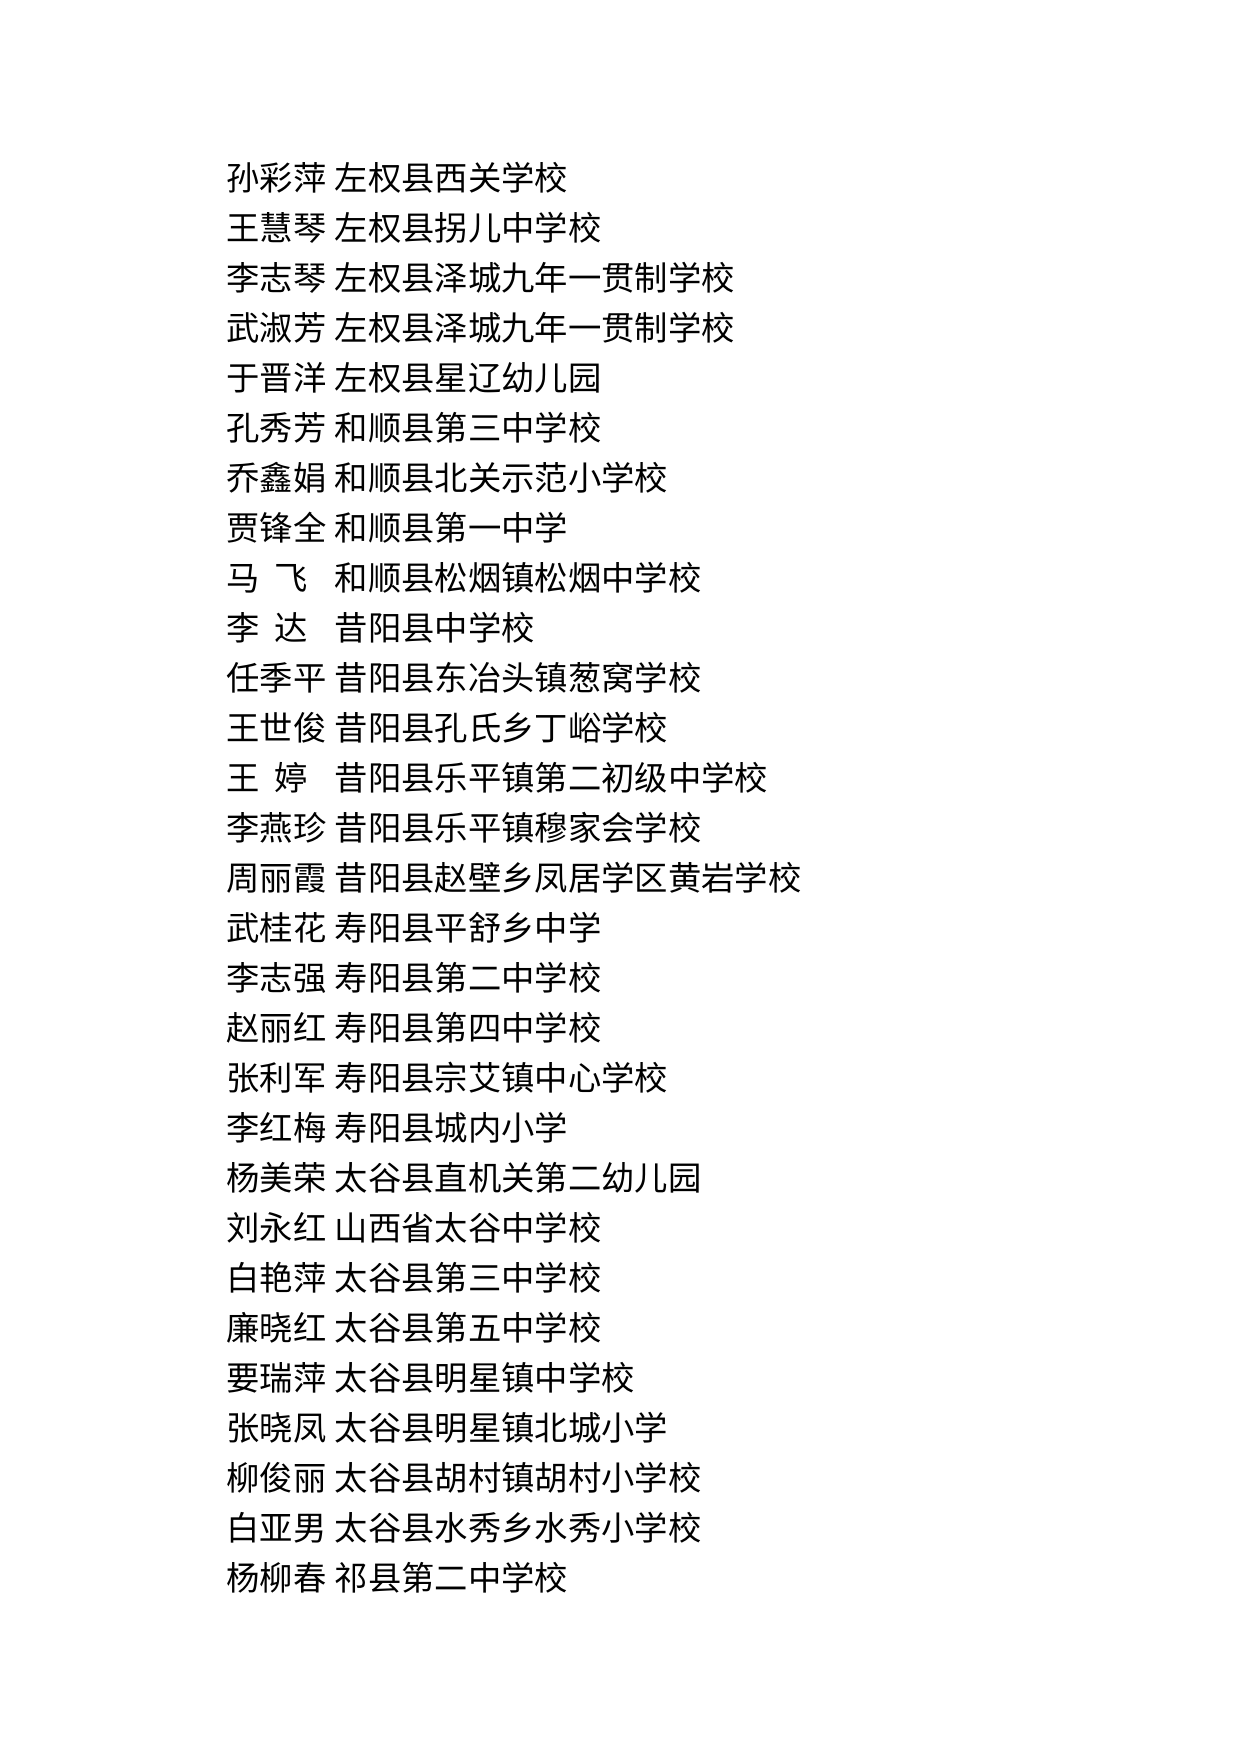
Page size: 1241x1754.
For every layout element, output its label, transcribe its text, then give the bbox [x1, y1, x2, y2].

text 李志强 寿阳县第二中学校 [159, 950, 1081, 1000]
text 王慧琴 左权县拐儿中学校 [159, 200, 1081, 250]
text 刘永红 山西省太谷中学校 [159, 1200, 1081, 1250]
text 马 飞 和顺县松烟镇松烟中学校 [159, 550, 1081, 600]
text 孔秀芳 和顺县第三中学校 [159, 400, 1081, 450]
text 张利军 寿阳县宗艾镇中心学校 [159, 1050, 1081, 1100]
text 要瑞萍 太谷县明星镇中学校 [159, 1350, 1081, 1400]
text 王 婷 昔阳县乐平镇第二初级中学校 [159, 750, 1081, 800]
text 贾锋全 和顺县第一中学 [159, 500, 1081, 550]
text 白亚男 太谷县水秀乡水秀小学校 [159, 1500, 1081, 1550]
text 杨柳春 祁县第二中学校 [159, 1550, 1081, 1600]
text 王世俊 昔阳县孔氏乡丁峪学校 [159, 700, 1081, 750]
text 于晋洋 左权县星辽幼儿园 [159, 350, 1081, 400]
text 李燕珍 昔阳县乐平镇穆家会学校 [159, 800, 1081, 850]
text 任季平 昔阳县东冶头镇葱窝学校 [159, 650, 1081, 700]
text 乔鑫娟 和顺县北关示范小学校 [159, 450, 1081, 500]
text 孙彩萍 左权县西关学校 [159, 150, 1081, 200]
text 李红梅 寿阳县城内小学 [159, 1100, 1081, 1150]
text 李 达 昔阳县中学校 [159, 600, 1081, 650]
text 周丽霞 昔阳县赵壁乡凤居学区黄岩学校 [159, 850, 1081, 900]
text 李志琴 左权县泽城九年一贯制学校 [159, 250, 1081, 300]
text 廉晓红 太谷县第五中学校 [159, 1300, 1081, 1350]
text 柳俊丽 太谷县胡村镇胡村小学校 [159, 1450, 1081, 1500]
text 张晓凤 太谷县明星镇北城小学 [159, 1400, 1081, 1450]
text 武桂花 寿阳县平舒乡中学 [159, 900, 1081, 950]
text 白艳萍 太谷县第三中学校 [159, 1250, 1081, 1300]
text 武淑芳 左权县泽城九年一贯制学校 [159, 300, 1081, 350]
text 赵丽红 寿阳县第四中学校 [159, 1000, 1081, 1050]
text 杨美荣 太谷县直机关第二幼儿园 [159, 1150, 1081, 1200]
